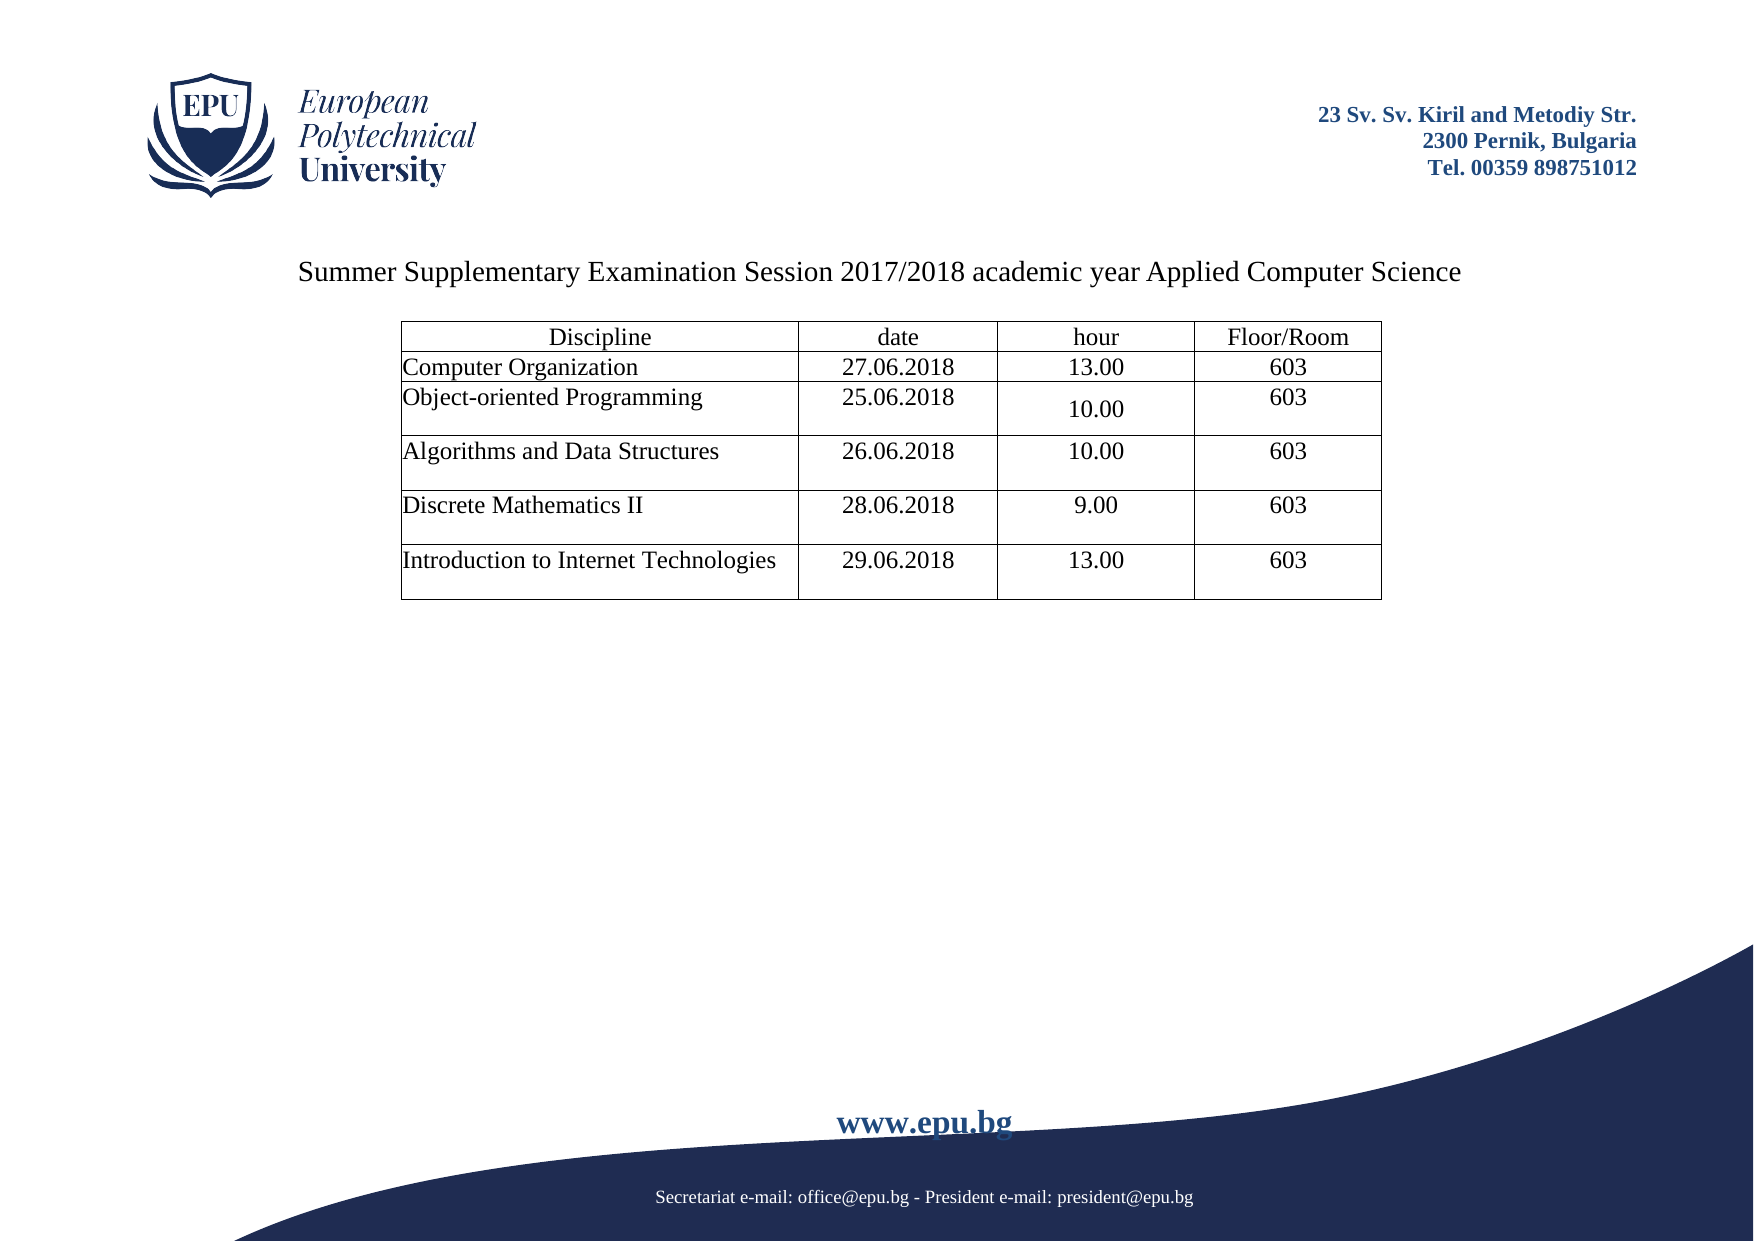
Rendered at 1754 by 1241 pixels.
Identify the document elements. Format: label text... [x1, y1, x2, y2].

table_cell 29.06.2018 [799, 545, 997, 598]
table_cell 10.00 [998, 382, 1194, 435]
table_cell Computer Organization [402, 352, 798, 381]
table_cell 27.06.2018 [799, 352, 997, 381]
table_cell 13.00 [998, 352, 1194, 381]
table_cell 13.00 [998, 545, 1194, 598]
picture [147, 73, 477, 198]
table_header hour [998, 322, 1194, 351]
table_header date [799, 322, 997, 351]
table_cell 26.06.2018 [799, 436, 997, 489]
table_cell 25.06.2018 [799, 382, 997, 435]
table_cell Discrete Mathematics II [402, 491, 798, 544]
table_header Discipline [402, 322, 798, 351]
table_cell 603 [1195, 545, 1381, 598]
table_cell 603 [1195, 436, 1381, 489]
table_cell 603 [1195, 382, 1381, 435]
table_header Floor/Room [1195, 322, 1381, 351]
table_cell 10.00 [998, 436, 1194, 489]
text Summer Supplementary Examination Session 2017/2018 academic year Applied Computer Science [223, 254, 1636, 287]
table_cell Introduction to Internet Technologies [402, 545, 798, 598]
table_cell 9.00 [998, 491, 1194, 544]
table_cell 603 [1195, 491, 1381, 544]
table_cell 28.06.2018 [799, 491, 997, 544]
table_cell Object-oriented Programming [402, 382, 798, 435]
table_cell 603 [1195, 352, 1381, 381]
table_cell Algorithms and Data Structures [402, 436, 798, 489]
